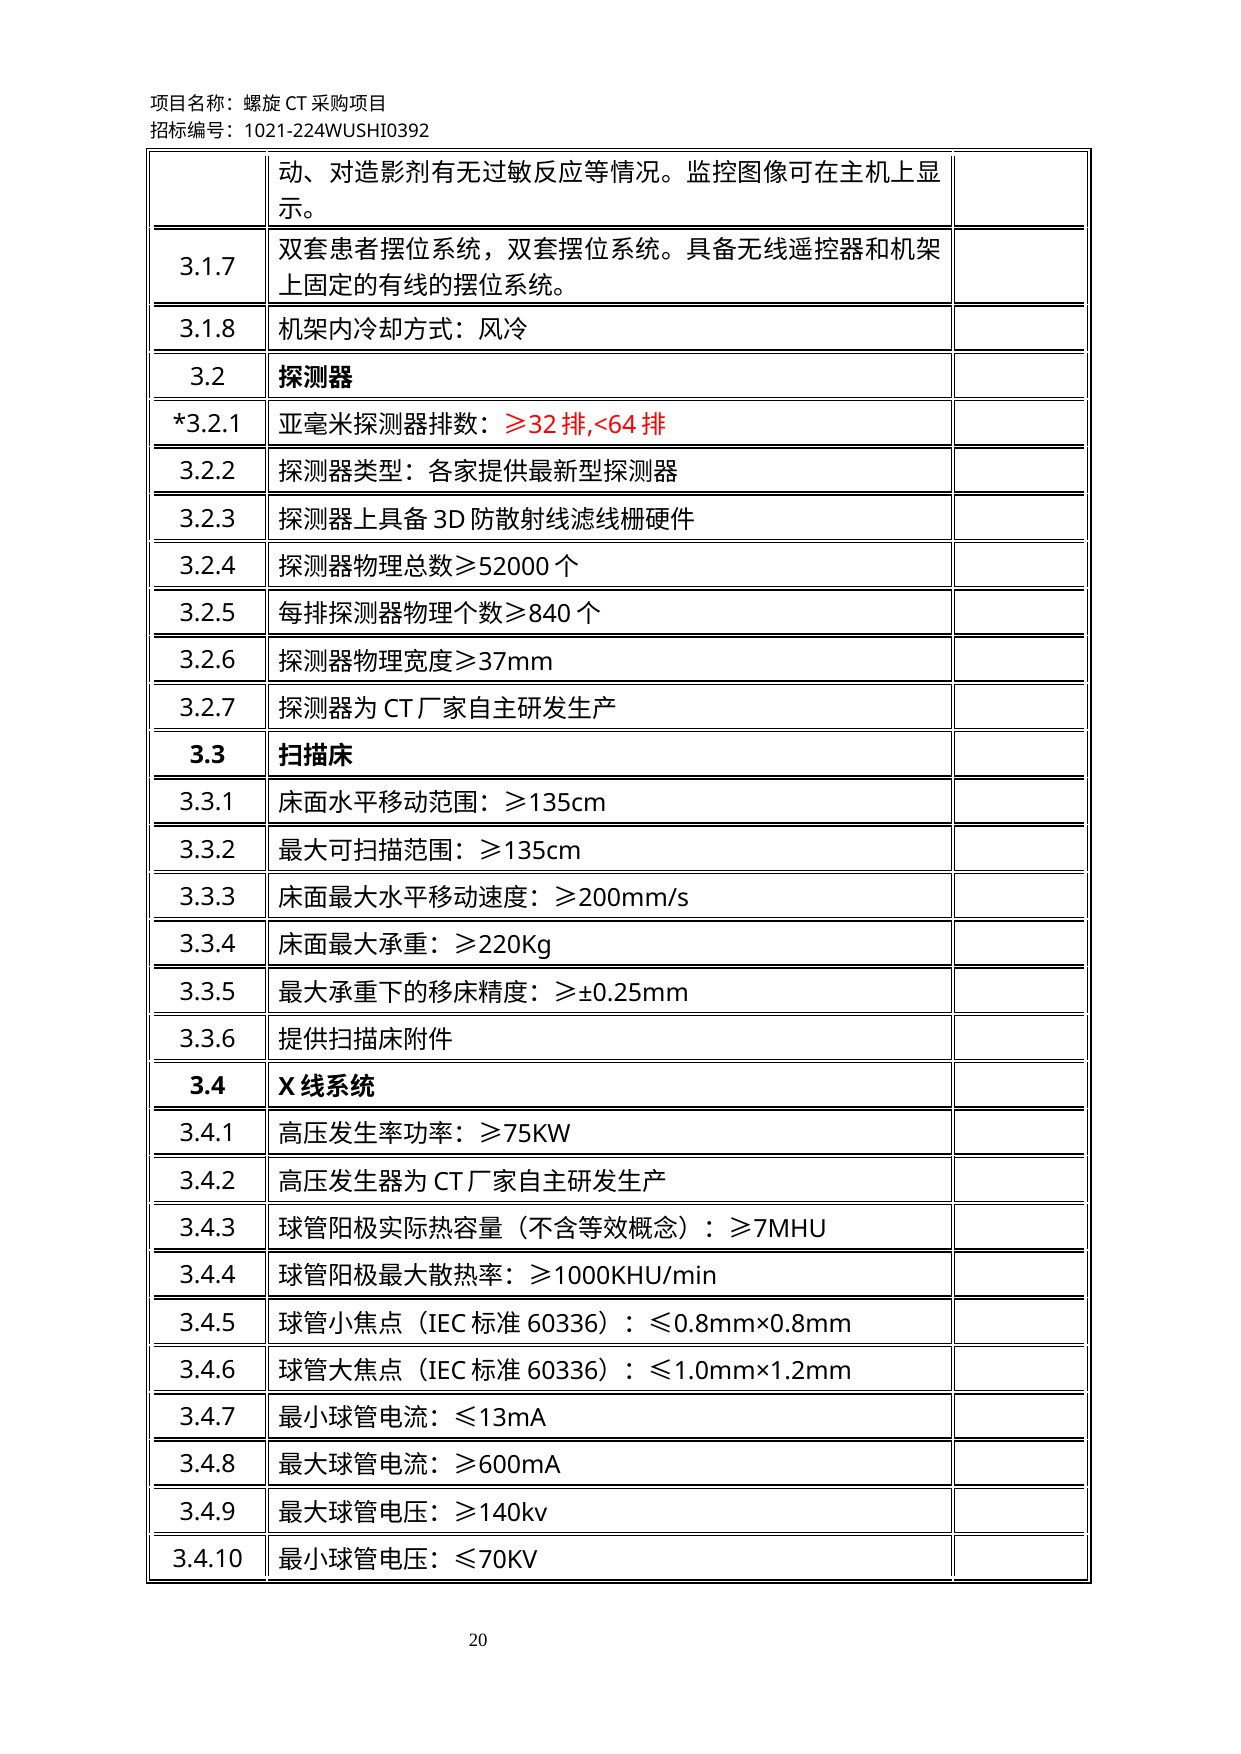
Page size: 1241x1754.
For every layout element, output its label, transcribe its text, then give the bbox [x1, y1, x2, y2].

table_cell 3.2.2 [148, 444, 267, 491]
table_cell 3.3.1 [148, 775, 267, 822]
table_cell [953, 964, 1089, 1011]
table_cell 3.4.1 [148, 1106, 267, 1153]
table_cell [953, 870, 1089, 917]
table_cell 提供扫描床附件 [269, 1016, 951, 1059]
table_cell 双套患者摆位系统，双套摆位系统。具备无线遥控器和机架上固定的有线的摆位系统。 [269, 230, 951, 302]
table_cell [953, 917, 1089, 964]
table_cell 最小球管电流：≤13mA [269, 1395, 951, 1437]
table_cell 探测器物理宽度≥37mm [269, 638, 951, 680]
table_cell 床面最大水平移动速度：≥200mm/s [269, 874, 951, 917]
table_cell 3.4.5 [148, 1295, 267, 1342]
table_cell 最大球管电压：≥140kv [269, 1489, 951, 1532]
table_cell 3.3.2 [148, 822, 267, 869]
table_cell [953, 397, 1089, 444]
table_cell [953, 349, 1089, 397]
table_cell [953, 491, 1089, 538]
table_cell [953, 1248, 1089, 1295]
table_cell 高压发生器为CT厂家自主研发生产 [269, 1158, 951, 1201]
table_cell 亚毫米探测器排数：≥32排,<64排 [269, 401, 951, 444]
table_cell 探测器为CT厂家自主研发生产 [269, 685, 951, 728]
table_cell 3.3.5 [148, 964, 267, 1011]
table_cell 3.4.8 [148, 1437, 267, 1484]
table_cell 3.2 [148, 349, 267, 397]
table_cell 3.4.7 [148, 1390, 267, 1437]
table_cell [953, 1059, 1089, 1106]
table_cell 3.4.9 [148, 1484, 267, 1532]
table_cell *3.2.1 [148, 397, 267, 444]
table_cell 3.1.7 [148, 225, 267, 302]
table_cell 3.4.6 [148, 1343, 267, 1390]
table_cell 3.4.3 [148, 1201, 267, 1248]
table_cell [953, 633, 1089, 680]
table_cell 3.3.6 [148, 1011, 267, 1059]
table_cell 高压发生率功率：≥75KW [269, 1111, 951, 1153]
table_cell [953, 1201, 1089, 1248]
table_cell 3.2.3 [148, 491, 267, 538]
table_cell 探测器上具备3D防散射线滤线栅硬件 [269, 496, 951, 538]
table_cell [953, 586, 1089, 633]
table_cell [267, 149, 953, 225]
table_cell [953, 1343, 1089, 1390]
table_cell [953, 444, 1089, 491]
table_cell 3.2.6 [148, 633, 267, 680]
table_cell [953, 225, 1089, 302]
table_cell 3.3.4 [148, 917, 267, 964]
table_cell [953, 302, 1089, 349]
table_cell 3.4 [148, 1059, 267, 1106]
table_cell 3.1.6 [148, 149, 267, 225]
table_cell 3.3.3 [148, 870, 267, 917]
table_cell [953, 152, 1087, 225]
table_cell 3.1.8 [148, 302, 267, 349]
table_cell 探测器 [269, 354, 951, 397]
table_cell 3.3 [148, 728, 267, 775]
table_cell 3.4.4 [148, 1248, 267, 1295]
table_cell 床面水平移动范围：≥135cm [269, 780, 951, 822]
table_cell 3.2.4 [148, 539, 267, 586]
table_cell [953, 1153, 1089, 1201]
table_cell 机架内冷却方式：风冷 [269, 307, 951, 349]
table_cell 床面最大承重：≥220Kg [269, 922, 951, 964]
table_cell 球管小焦点（IEC标准 60336）：≤0.8mm×0.8mm [269, 1300, 951, 1342]
table_cell [953, 1390, 1089, 1437]
table_cell 球管阳极最大散热率：≥1000KHU/min [269, 1253, 951, 1295]
table_cell 球管阳极实际热容量（不含等效概念）：≥7MHU [269, 1205, 951, 1248]
table_cell 扫描床 [269, 732, 951, 775]
table_cell [953, 775, 1089, 822]
table_cell X线系统 [269, 1063, 951, 1106]
table_cell 最小球管电压：≤70KV [267, 1532, 953, 1579]
table_cell 探测器类型：各家提供最新型探测器 [269, 449, 951, 491]
table_cell 3.4.10 [148, 1532, 267, 1579]
table_cell [953, 1011, 1089, 1059]
table_cell 最大承重下的移床精度：≥±0.25mm [269, 969, 951, 1011]
table_cell [953, 539, 1089, 586]
table_cell [953, 1484, 1089, 1532]
table_cell [953, 680, 1089, 728]
table_cell [953, 728, 1089, 775]
table_cell 球管大焦点（IEC标准 60336）：≤1.0mm×1.2mm [269, 1347, 951, 1390]
table_cell [953, 1295, 1089, 1342]
table_cell 3.4.2 [148, 1153, 267, 1201]
table_cell [953, 1106, 1089, 1153]
table_cell [953, 822, 1089, 869]
table_cell 探测器物理总数≥52000个 [269, 543, 951, 586]
table_cell 最大球管电流：≥600mA [269, 1442, 951, 1484]
table_cell [953, 1437, 1089, 1484]
table_cell 每排探测器物理个数≥840个 [269, 591, 951, 633]
table_cell [953, 1532, 1089, 1579]
table_cell 3.2.7 [148, 680, 267, 728]
table_cell 最大可扫描范围：≥135cm [269, 827, 951, 869]
table_cell 3.2.5 [148, 586, 267, 633]
